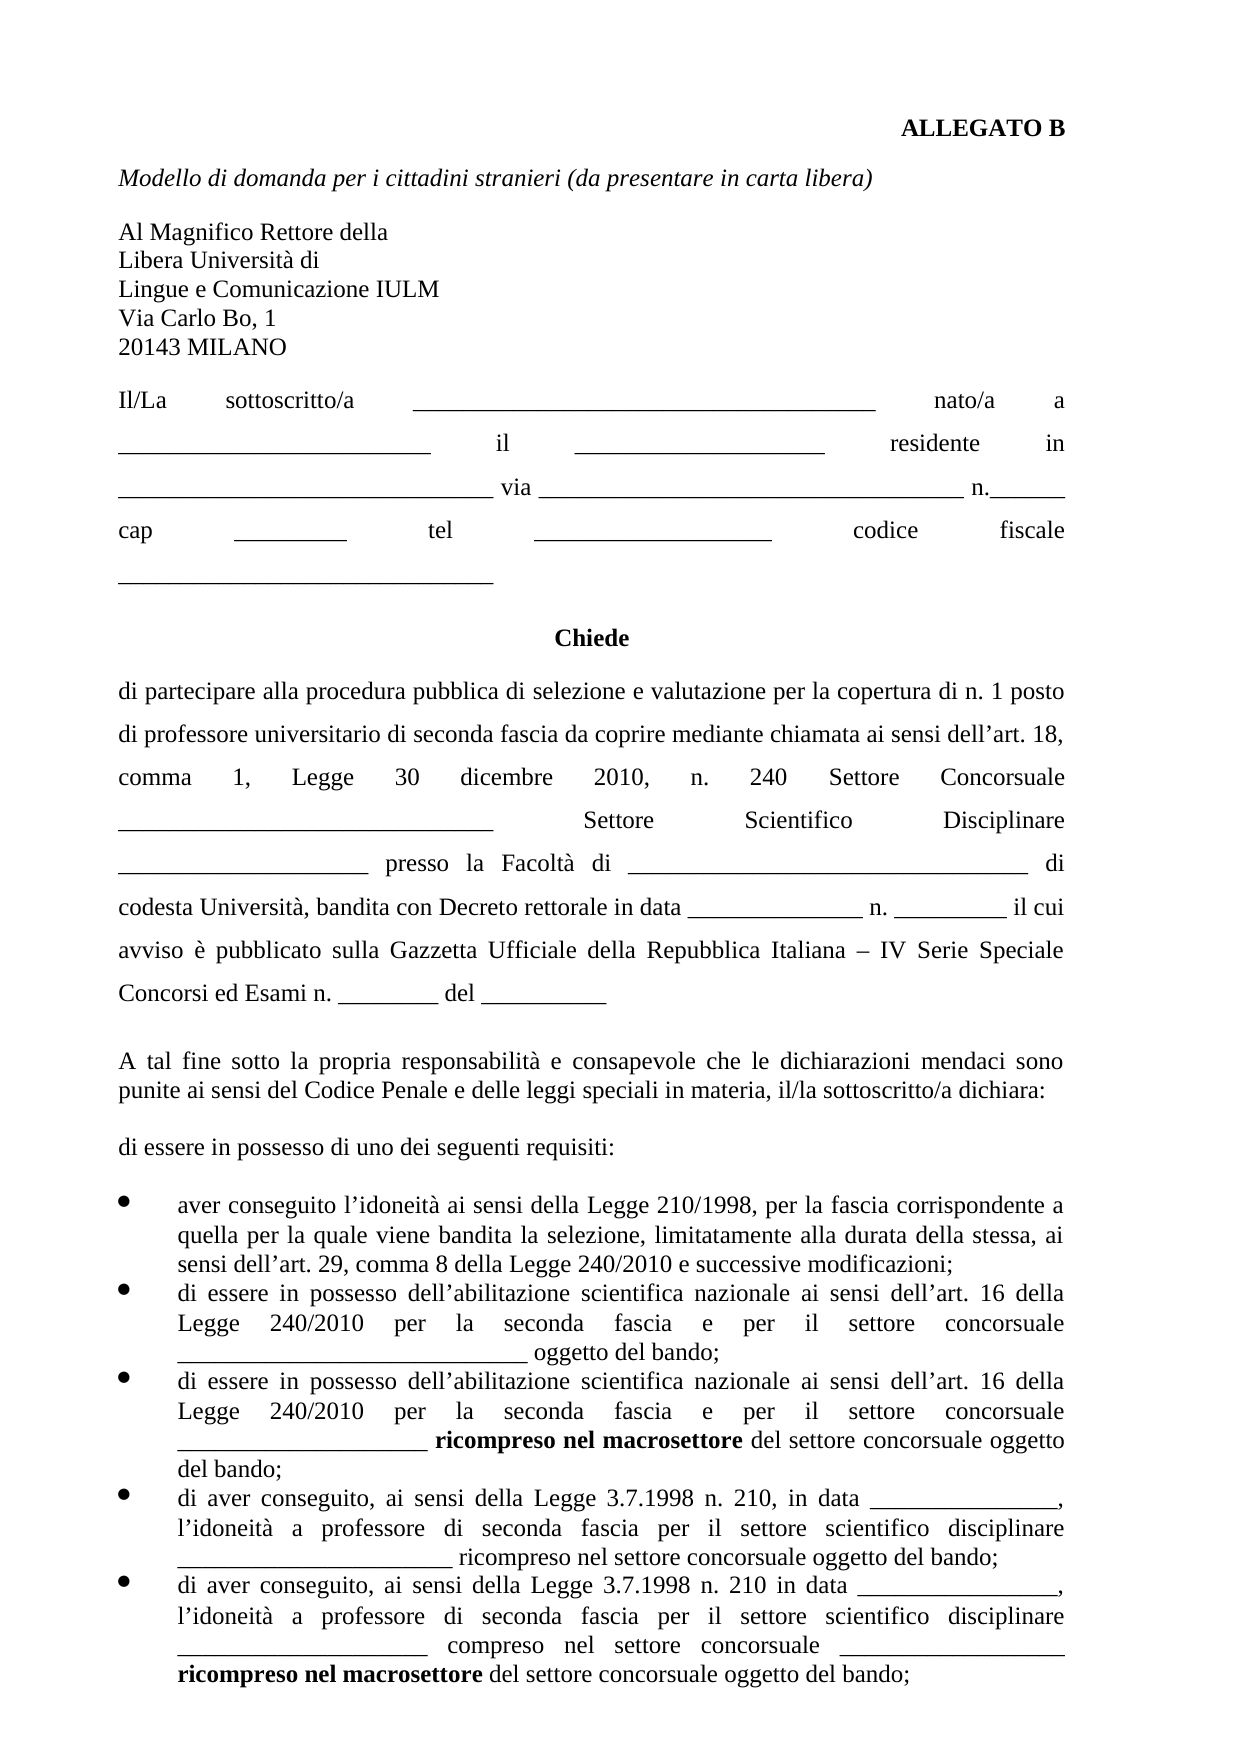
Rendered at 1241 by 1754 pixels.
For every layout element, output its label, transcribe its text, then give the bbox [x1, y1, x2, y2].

text ALLEGATO B [118, 117, 1065, 142]
list di essere in possesso dell’abilitazione scientifica nazionale ai sensi dell’art. 16 della Legge 240/2010 per la seconda fascia e per il settore concorsuale ____________________ ricompreso nel macrosettore del settore concorsuale oggetto del bando; [118, 1366, 1065, 1483]
text Il/La sottoscritto/a _____________________________________ nato/a a _________________________ il ____________________ residente in ______________________________ via __________________________________ n.______ cap _________ tel ___________________ codice fiscale ______________________________ [118, 385, 1065, 587]
list di aver conseguito, ai sensi della Legge 3.7.1998 n. 210, in data _______________, l’idoneità a professore di seconda fascia per il settore scientifico disciplinare ______________________ ricompreso nel settore concorsuale oggetto del bando; [118, 1483, 1065, 1571]
text A tal fine sotto la propria responsabilità e consapevole che le dichiarazioni mendaci sono punite ai sensi del Codice Penale e delle leggi speciali in materia, il/la sottoscritto/a dichiara: [118, 1046, 1065, 1103]
text 20143 MILANO [118, 332, 1065, 360]
text Libera Università di [118, 245, 1065, 274]
list di essere in possesso dell’abilitazione scientifica nazionale ai sensi dell’art. 16 della Legge 240/2010 per la seconda fascia e per il settore concorsuale ____________________________ oggetto del bando; [118, 1278, 1065, 1366]
text Al Magnifico Rettore della [118, 217, 1065, 245]
text Via Carlo Bo, 1 [118, 303, 1065, 332]
text Lingue e Comunicazione IULM [118, 274, 1065, 303]
text Modello di domanda per i cittadini stranieri (da presentare in carta libera) [118, 167, 1065, 192]
text Chiede [118, 626, 1065, 651]
text di essere in possesso di uno dei seguenti requisiti: [118, 1132, 1065, 1161]
text di partecipare alla procedura pubblica di selezione e valutazione per la copertura di n. 1 posto di professore universitario di seconda fascia da coprire mediante chiamata ai sensi dell’art. 18, comma 1, Legge 30 dicembre 2010, n. 240 Settore Concorsuale ______________________________ Settore Scientifico Disciplinare ____________________ presso la Facoltà di ________________________________ di codesta Università, bandita con Decreto rettorale in data ______________ n. _________ il cui avviso è pubblicato sulla Gazzetta Ufficiale della Repubblica Italiana – IV Serie Speciale Concorsi ed Esami n. ________ del __________ [118, 676, 1065, 1007]
list di aver conseguito, ai sensi della Legge 3.7.1998 n. 210 in data ________________, l’idoneità a professore di seconda fascia per il settore scientifico disciplinare ____________________ compreso nel settore concorsuale __________________ ricompreso nel macrosettore del settore concorsuale oggetto del bando; [118, 1571, 1065, 1687]
list aver conseguito l’idoneità ai sensi della Legge 210/1998, per la fascia corrispondente a quella per la quale viene bandita la selezione, limitatamente alla durata della stessa, ai sensi dell’art. 29, comma 8 della Legge 240/2010 e successive modificazioni; [118, 1190, 1065, 1278]
